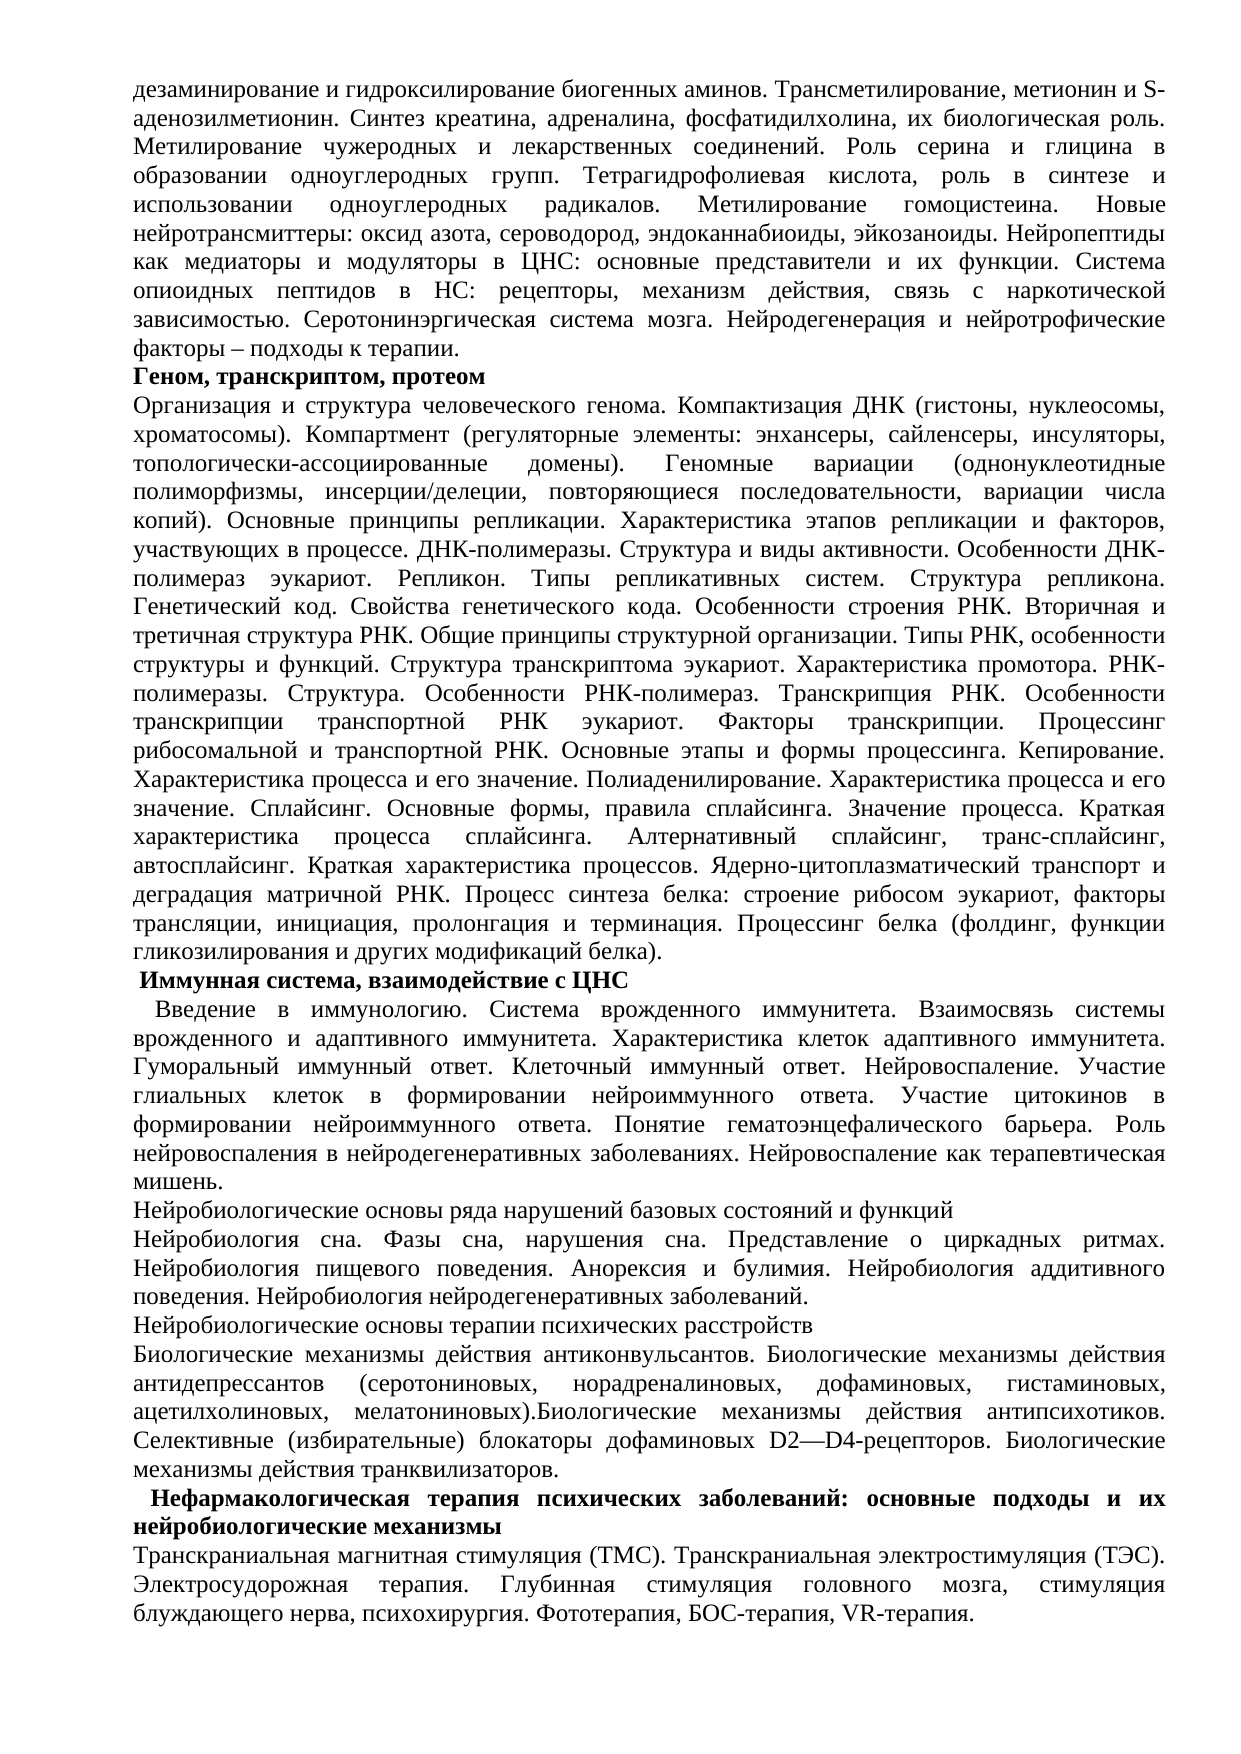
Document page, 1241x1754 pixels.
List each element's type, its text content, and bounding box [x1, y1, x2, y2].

text Иммунная система, взаимодействие с ЦНС [133, 965, 1166, 994]
text Нефармакологическая терапия психических заболеваний: основные подходы и их нейробиологические механизмы [133, 1483, 1166, 1540]
text Транскраниальная магнитная стимуляция (ТМС). Транскраниальная электростимуляция (ТЭС). Электросудорожная терапия. Глубинная стимуляция головного мозга, стимуляция блуждающего нерва, психохирургия. Фототерапия, БОС-терапия, VR-терапия. [133, 1540, 1166, 1626]
text Организация и структура человеческого генома. Компактизация ДНК (гистоны, нуклеосомы, хроматосомы). Компартмент (регуляторные элементы: энхансеры, сайленсеры, инсуляторы, топологически-ассоциированные домены). Геномные вариации (однонуклеотидные полиморфизмы, инсерции/делеции, повторяющиеся последовательности, вариации числа копий). Основные принципы репликации. Характеристика этапов репликации и факторов, участвующих в процессе. ДНК-полимеразы. Структура и виды активности. Особенности ДНК-полимераз эукариот. Репликон. Типы репликативных систем. Структура репликона. Генетический код. Свойства генетического кода. Особенности строения РНК. Вторичная и третичная структура РНК. Общие принципы структурной организации. Типы РНК, особенности структуры и функций. Структура транскриптома эукариот. Характеристика промотора. РНК-полимеразы. Структура. Особенности РНК-полимераз. Транскрипция РНК. Особенности транскрипции транспортной РНК эукариот. Факторы транскрипции. Процессинг рибосомальной и транспортной РНК. Основные этапы и формы процессинга. Кепирование. Характеристика процесса и его значение. Полиаденилирование. Характеристика процесса и его значение. Сплайсинг. Основные формы, правила сплайсинга. Значение процесса. Краткая характеристика процесса сплайсинга. Алтернативный сплайсинг, транс-сплайсинг, автосплайсинг. Краткая характеристика процессов. Ядерно-цитоплазматический транспорт и деградация матричной РНК. Процесс синтеза белка: строение рибосом эукариот, факторы трансляции, инициация, пролонгация и терминация. Процессинг белка (фолдинг, функции гликозилирования и других модификаций белка). [133, 390, 1166, 965]
text Геном, транскриптом, протеом [133, 361, 1166, 390]
text Введение в иммунологию. Система врожденного иммунитета. Взаимосвязь системы врожденного и адаптивного иммунитета. Характеристика клеток адаптивного иммунитета. Гуморальный иммунный ответ. Клеточный иммунный ответ. Нейровоспаление. Участие глиальных клеток в формировании нейроиммунного ответа. Участие цитокинов в формировании нейроиммунного ответа. Понятие гематоэнцефалического барьера. Роль нейровоспаления в нейродегенеративных заболеваниях. Нейровоспаление как терапевтическая мишень. [133, 994, 1166, 1195]
text Нейробиологические основы терапии психических расстройств [133, 1310, 1166, 1339]
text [133, 74, 1166, 361]
text Биологические механизмы действия антиконвульсантов. Биологические механизмы действия антидепрессантов (серотониновых, норадреналиновых, дофаминовых, гистаминовых, ацетилхолиновых, мелатониновых).Биологические механизмы действия антипсихотиков. Селективные (избирательные) блокаторы дофаминовых D2—D4-рецепторов. Биологические механизмы действия транквилизаторов. [133, 1339, 1166, 1483]
text Нейробиологические основы ряда нарушений базовых состояний и функций [133, 1195, 1166, 1224]
text Нейробиология сна. Фазы сна, нарушения сна. Представление о циркадных ритмах. Нейробиология пищевого поведения. Анорексия и булимия. Нейробиология аддитивного поведения. Нейробиология нейродегенеративных заболеваний. [133, 1224, 1166, 1310]
